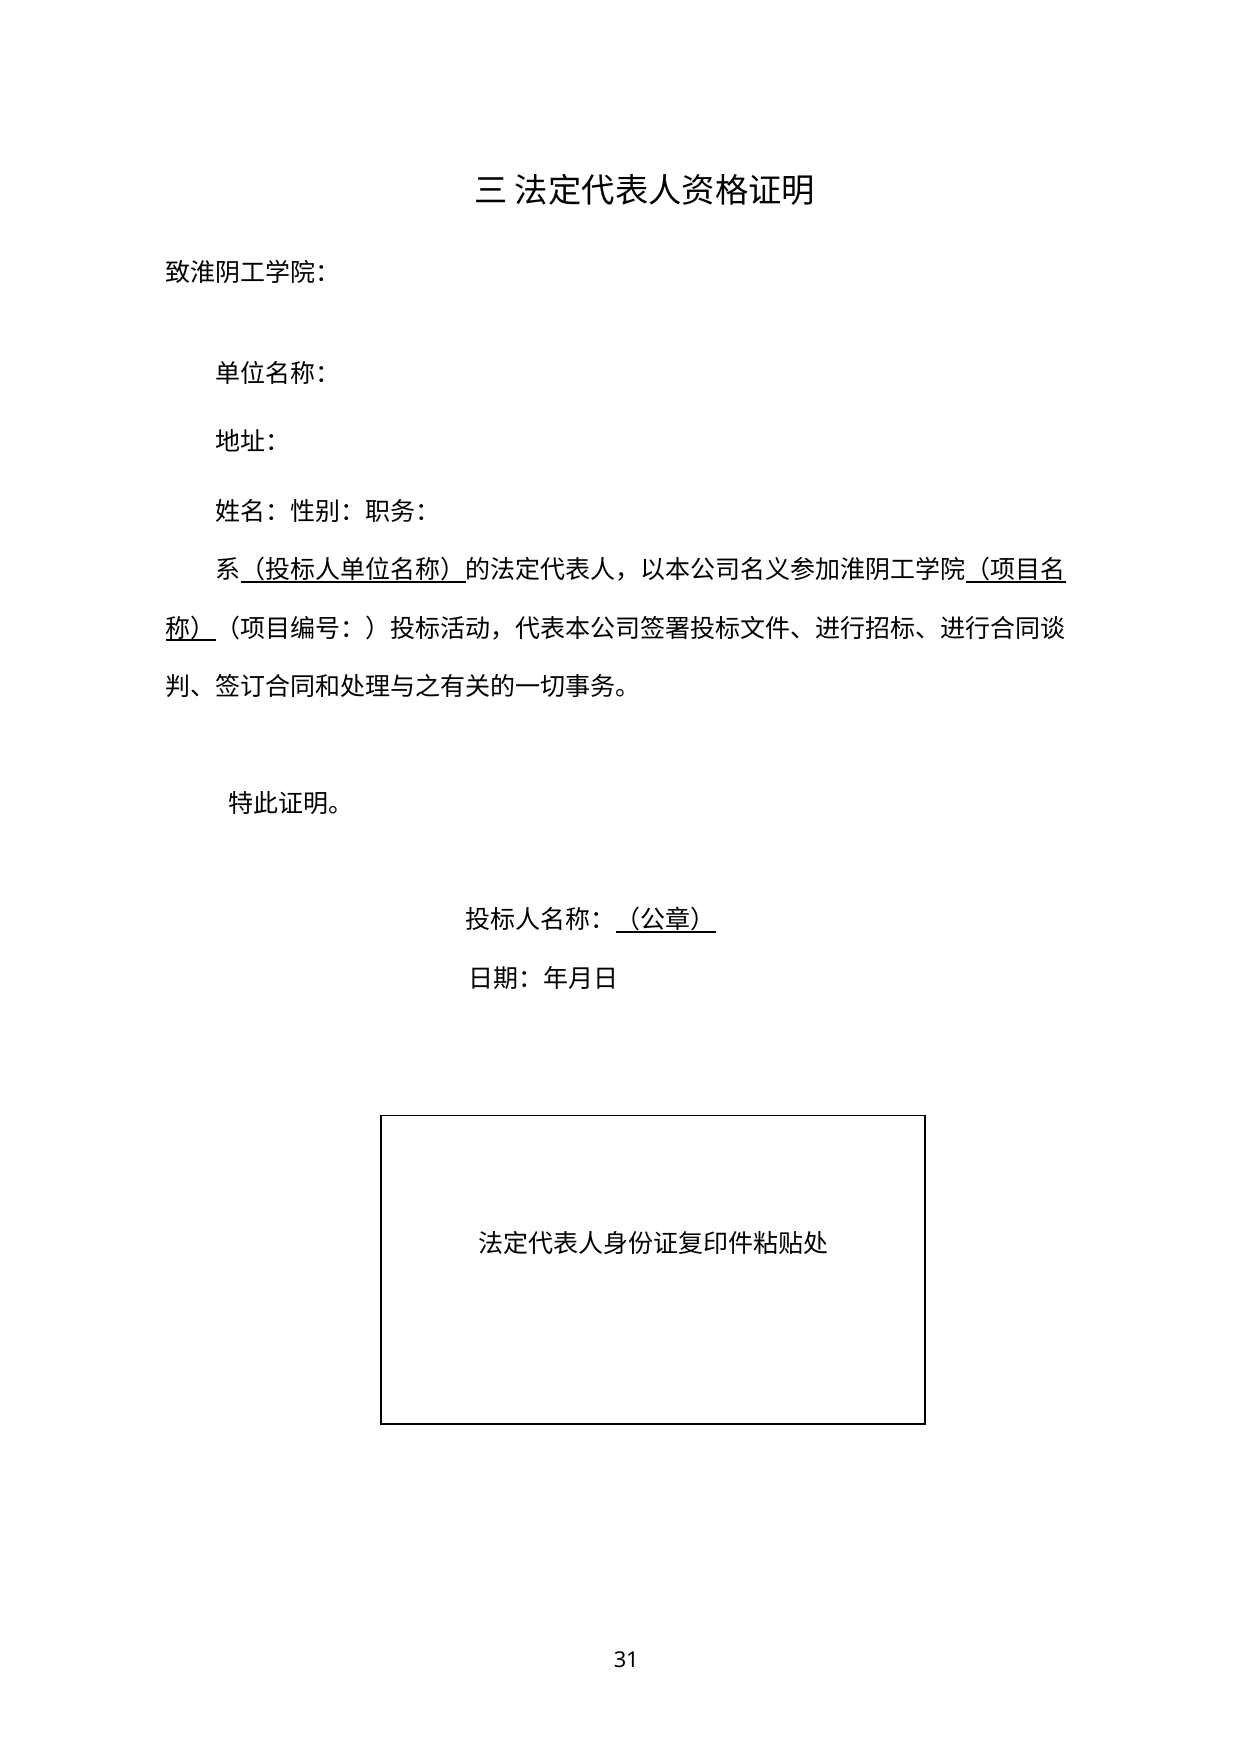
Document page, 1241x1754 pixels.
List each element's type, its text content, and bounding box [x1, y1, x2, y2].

text 致淮阴工学院： [165, 236, 1087, 304]
text 三 法定代表人资格证明 [165, 164, 1123, 212]
text 投标人名称：（公章） [165, 882, 1087, 941]
text 日期：年月日 [165, 941, 1087, 999]
text 姓名：性别：职务： [203, 474, 1087, 532]
text 单位名称： [165, 338, 1087, 406]
text 地址： [165, 406, 1087, 474]
text 特此证明。 [165, 766, 1087, 824]
text 系（投标人单位名称）的法定代表人，以本公司名义参加淮阴工学院（项目名称）（项目编号：）投标活动，代表本公司签署投标文件、进行招标、进行合同谈判、签订合同和处理与之有关的一切事务。 [165, 532, 1087, 707]
